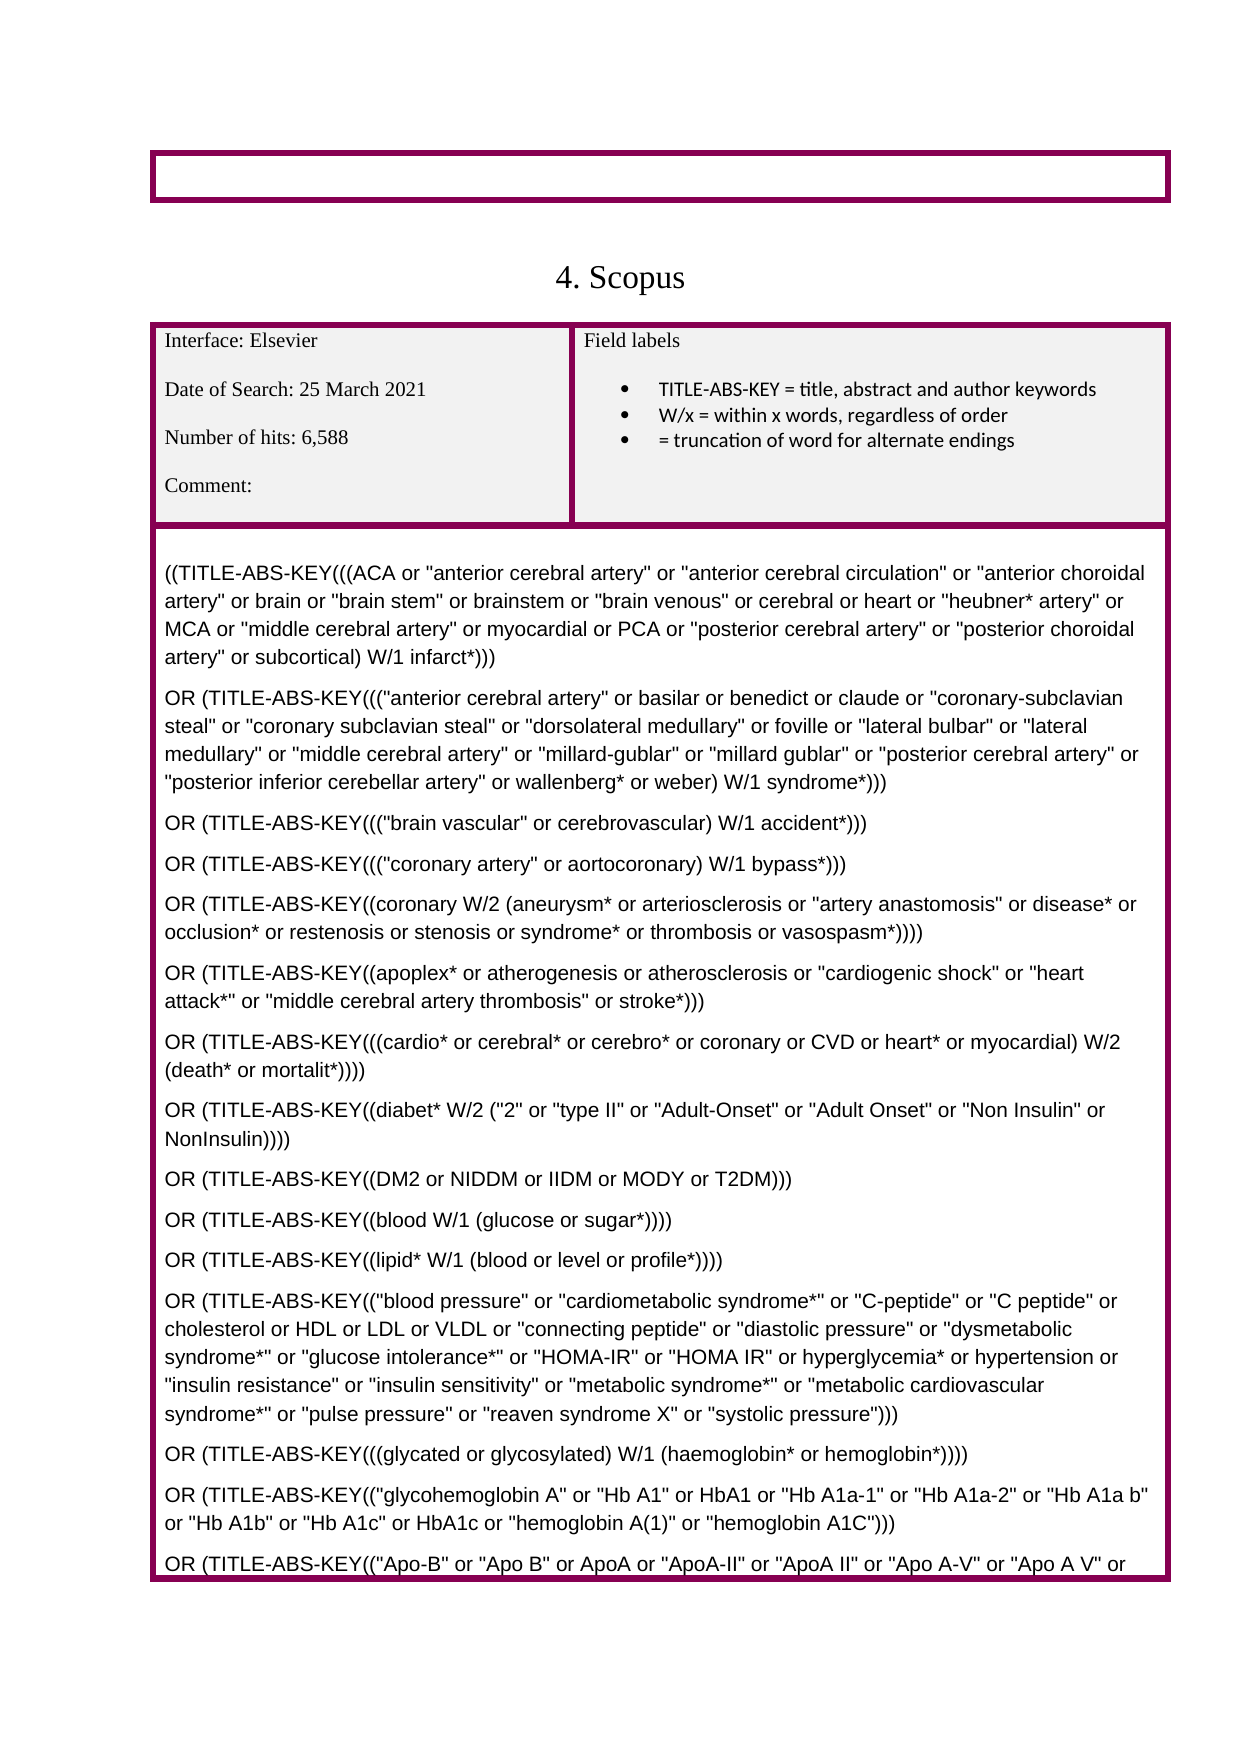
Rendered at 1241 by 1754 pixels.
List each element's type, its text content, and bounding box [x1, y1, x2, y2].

table_header Field labels TITLE-ABS-KEY = title, abstract and author keywords W/x = within x words, regardless of order = truncation of word for alternate endings [575, 328, 1165, 522]
table_header Interface: Elsevier Date of Search: 25 March 2021 Number of hits: 6,588 Comment: [156, 328, 569, 522]
table_cell [156, 156, 1165, 197]
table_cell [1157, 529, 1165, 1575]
text 4. Scopus [150, 257, 1090, 295]
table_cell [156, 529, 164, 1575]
